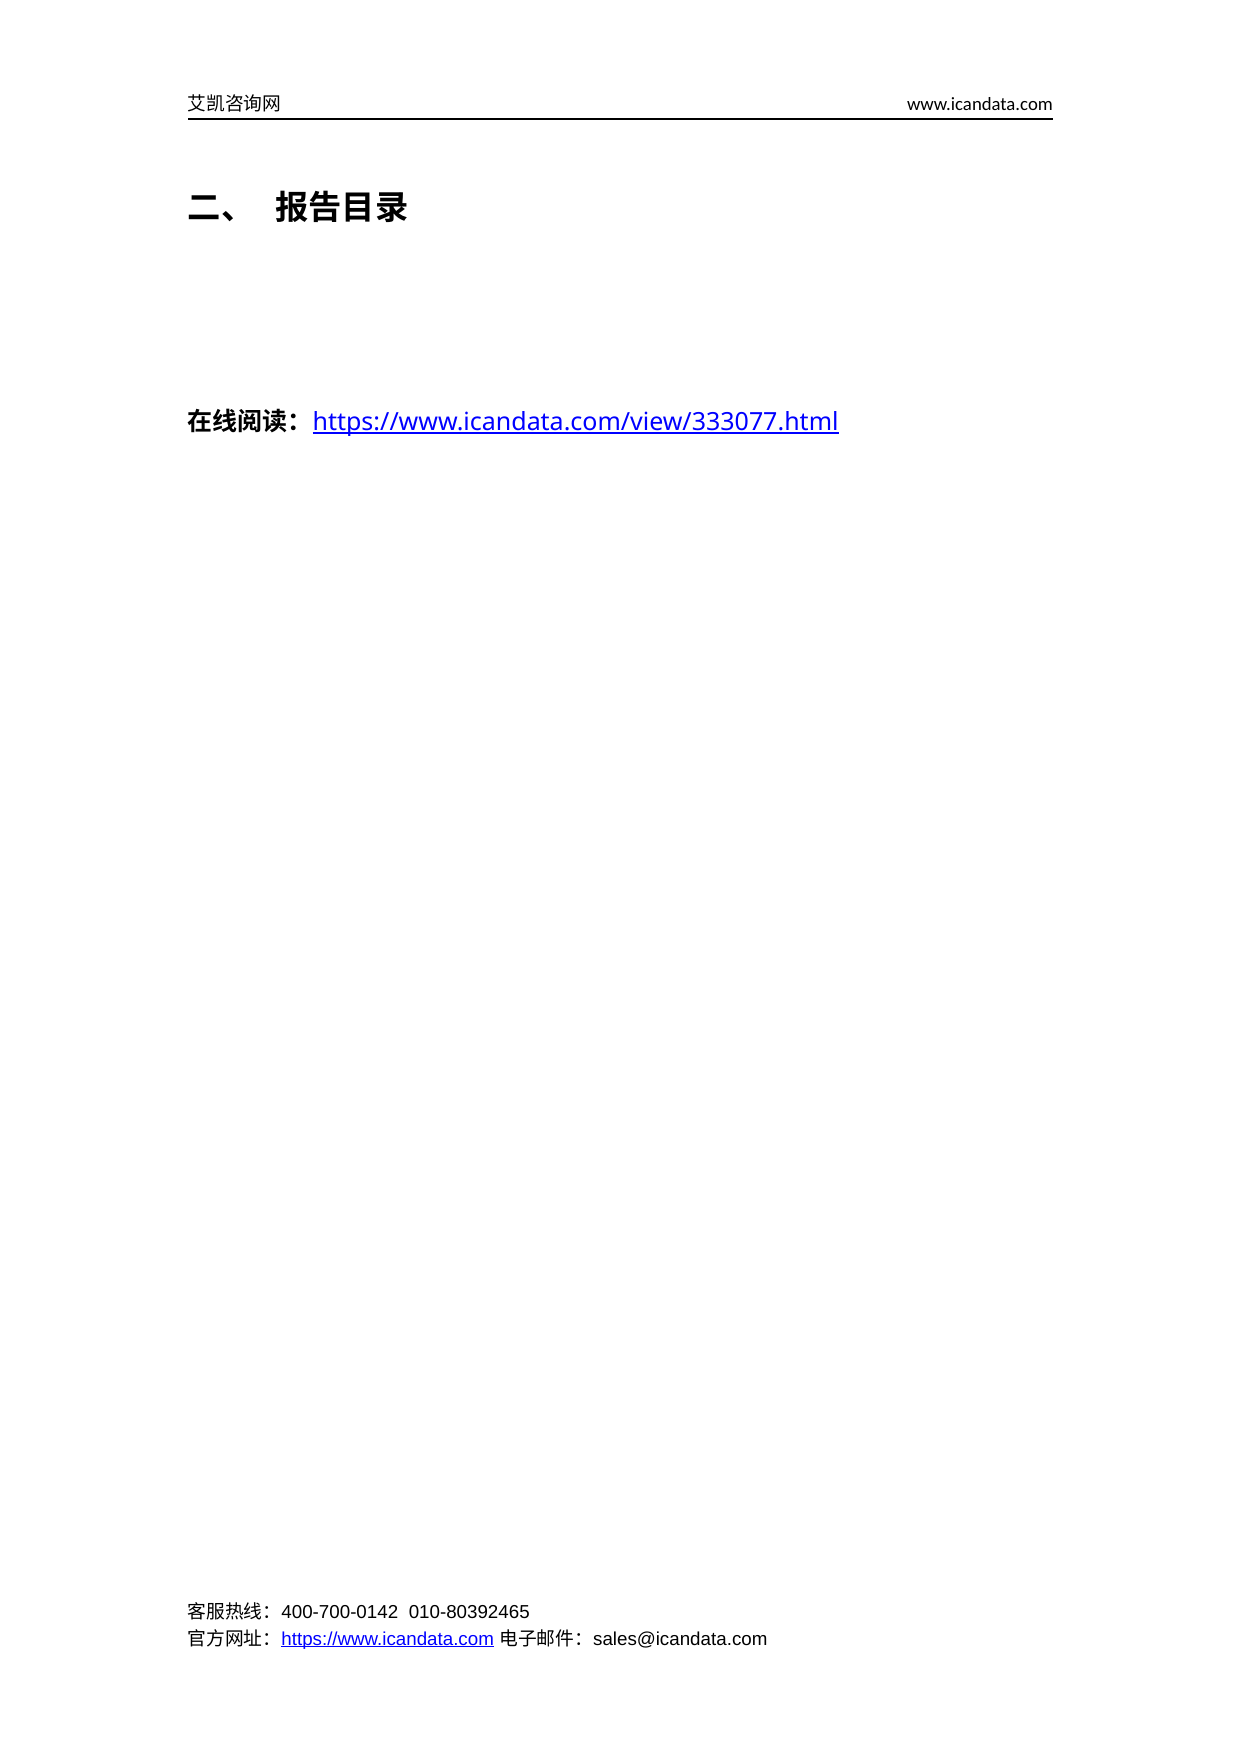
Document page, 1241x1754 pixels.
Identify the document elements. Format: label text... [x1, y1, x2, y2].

text 在线阅读：https://www.icandata.com/view/333077.html [187, 387, 1053, 452]
subtitle 报告目录 [187, 172, 1053, 237]
